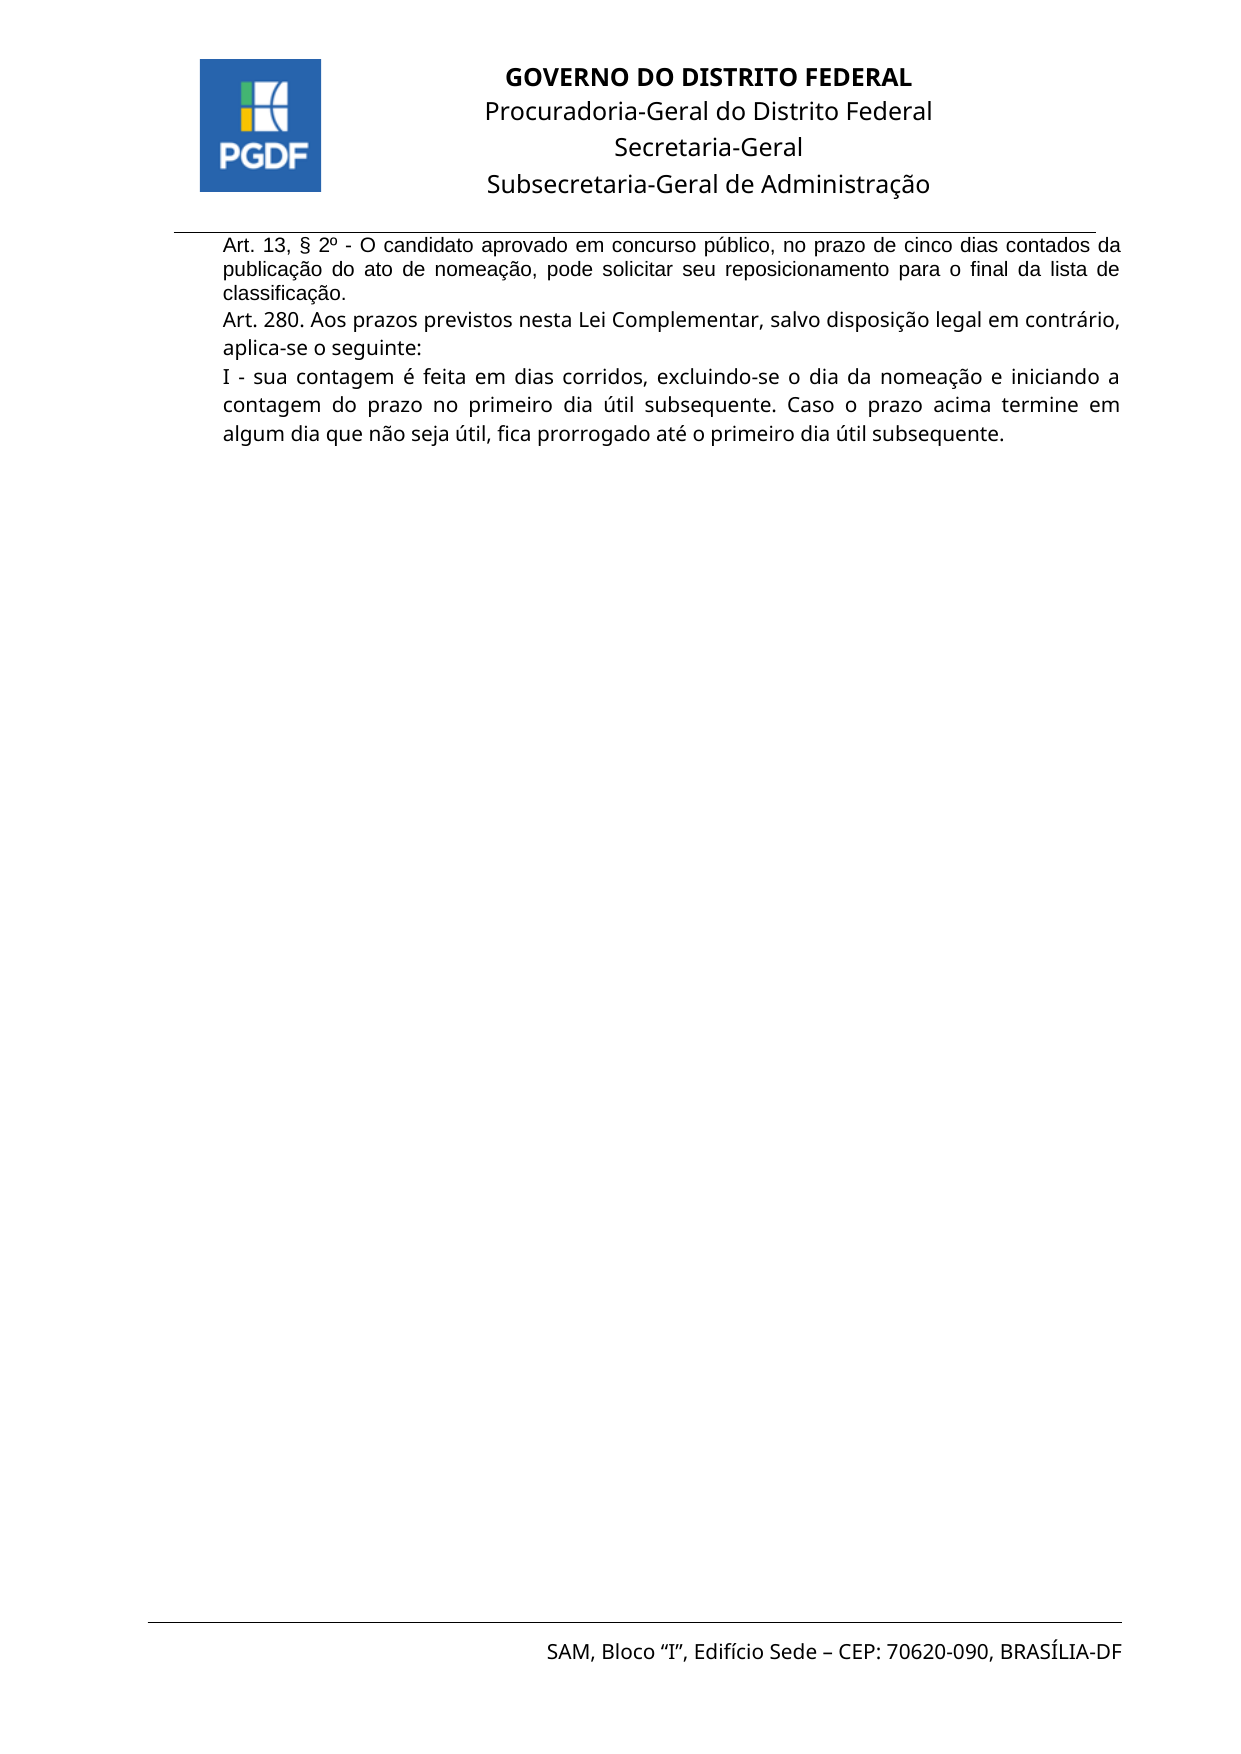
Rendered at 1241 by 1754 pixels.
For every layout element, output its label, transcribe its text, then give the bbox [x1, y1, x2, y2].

text Art. 280. Aos prazos previstos nesta Lei Complementar, salvo disposição legal em contrário, aplica-se o seguinte: [223, 305, 1122, 362]
text I - sua contagem é feita em dias corridos, excluindo-se o dia da nomeação e iniciando a contagem do prazo no primeiro dia útil subsequente. Caso o prazo acima termine em algum dia que não seja útil, fica prorrogado até o primeiro dia útil subsequente. [223, 362, 1122, 447]
text Art. 13, § 2º - O candidato aprovado em concurso público, no prazo de cinco dias contados da publicação do ato de nomeação, pode solicitar seu reposicionamento para o final da lista de classificação. [223, 89, 1122, 305]
